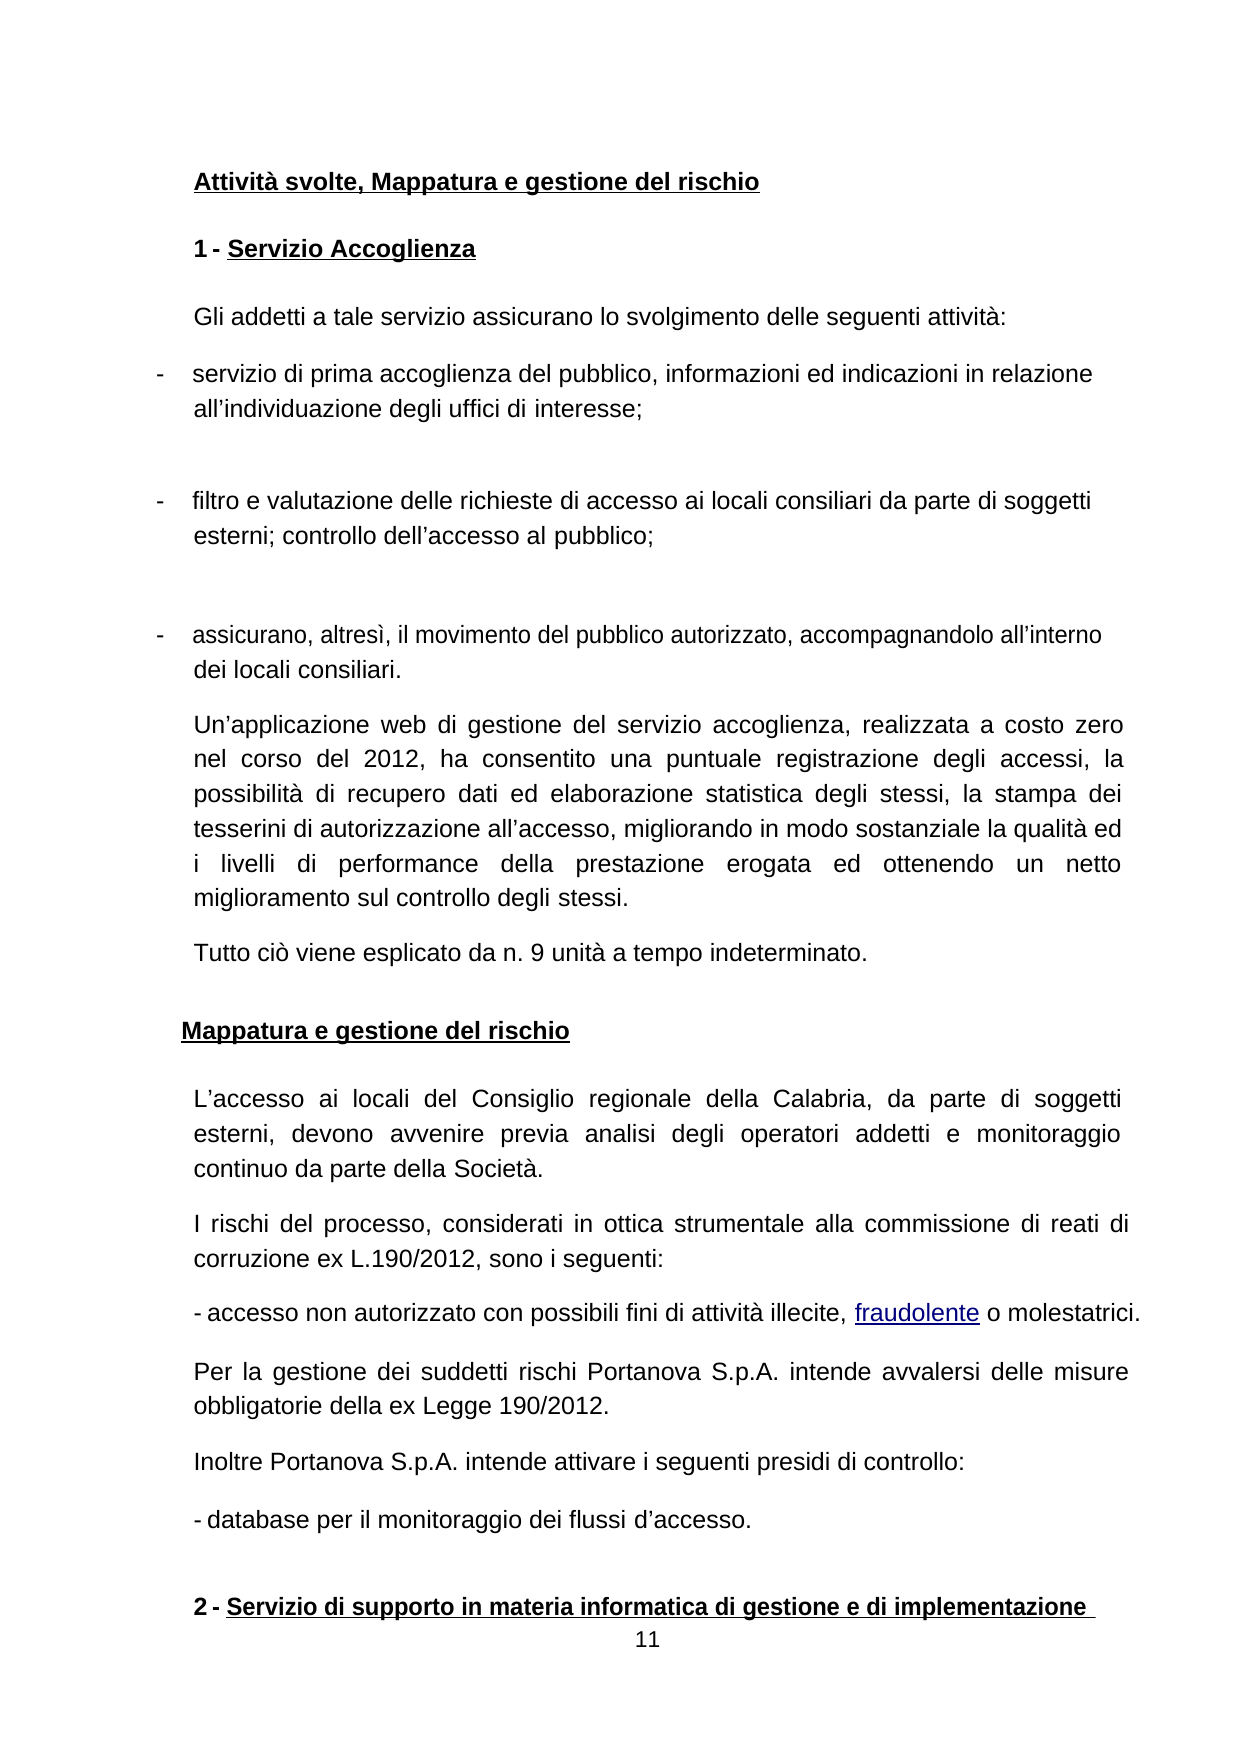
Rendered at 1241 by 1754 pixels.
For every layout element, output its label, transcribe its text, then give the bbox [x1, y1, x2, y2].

text Un’applicazione web di gestione del servizio accoglienza, realizzata a costo zero nel corso del 2012, ha consentito una puntuale registrazione degli accessi, la possibilità di recupero dati ed elaborazione statistica degli stessi, la stampa dei tesserini di autorizzazione all’accesso, migliorando in modo sostanziale la qualità ed i livelli di performance della prestazione erogata ed ottenendo un netto miglioramento sul controllo degli stessi. [193, 710, 1123, 912]
subtitle Attività svolte, Mappatura e gestione del rischio [193, 167, 1188, 195]
list - Servizio Accoglienza [193, 234, 1188, 263]
list assicurano, altresì, il movimento del pubblico autorizzato, accompagnandolo all’interno dei locali consiliari. [156, 620, 1122, 683]
list filtro e valutazione delle richieste di accesso ai locali consiliari da parte di soggetti esterni; controllo dell’accesso al pubblico; [156, 486, 1122, 550]
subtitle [193, 1592, 1101, 1621]
text Per la gestione dei suddetti rischi Portanova S.p.A. intende avvalersi delle misure obbligatorie della ex Legge 190/2012. [193, 1357, 1131, 1420]
list servizio di prima accoglienza del pubblico, informazioni ed indicazioni in relazione all’individuazione degli uffici di interesse; [156, 359, 1121, 423]
list database per il monitoraggio dei flussi d’accesso. [193, 1506, 1188, 1534]
list accesso non autorizzato con possibili fini di attività illecite, fraudolente o molestatrici. [193, 1298, 1188, 1327]
text Inoltre Portanova S.p.A. intende attivare i seguenti presidi di controllo: [193, 1447, 1188, 1476]
text I rischi del processo, considerati in ottica strumentale alla commissione di reati di corruzione ex L.190/2012, sono i seguenti: [193, 1209, 1131, 1272]
subtitle Mappatura e gestione del rischio [106, 1016, 1188, 1045]
text Tutto ciò viene esplicato da n. 9 unità a tempo indeterminato. [193, 938, 1188, 967]
text L’accesso ai locali del Consiglio regionale della Calabria, da parte di soggetti esterni, devono avvenire previa analisi degli operatori addetti e monitoraggio continuo da parte della Società. [193, 1084, 1122, 1182]
text Gli addetti a tale servizio assicurano lo svolgimento delle seguenti attività: [193, 301, 1188, 330]
